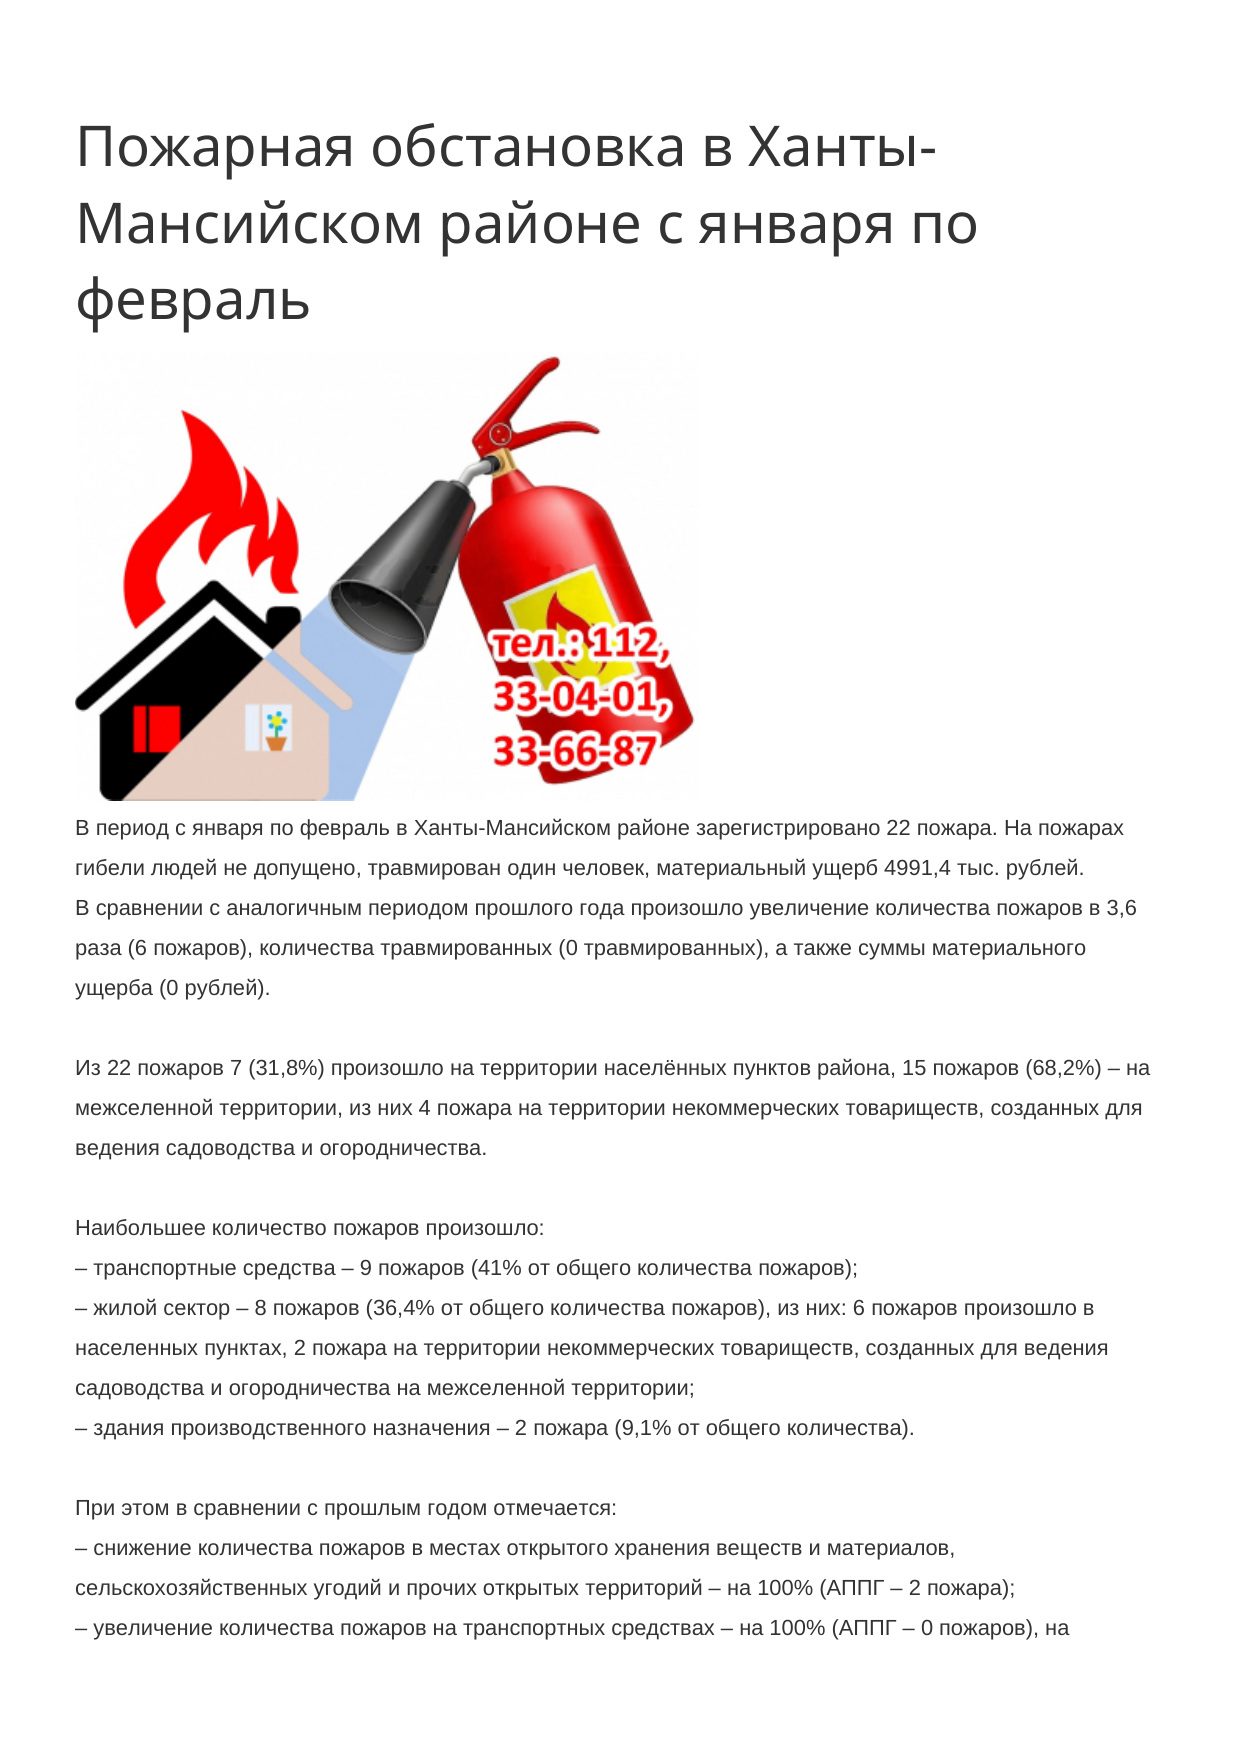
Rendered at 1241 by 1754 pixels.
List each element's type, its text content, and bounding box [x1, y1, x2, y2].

picture [75, 351, 701, 801]
text Пожарная обстановка в Ханты-Мансийском районе с января по февраль [75, 106, 1165, 336]
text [75, 800, 1165, 1640]
